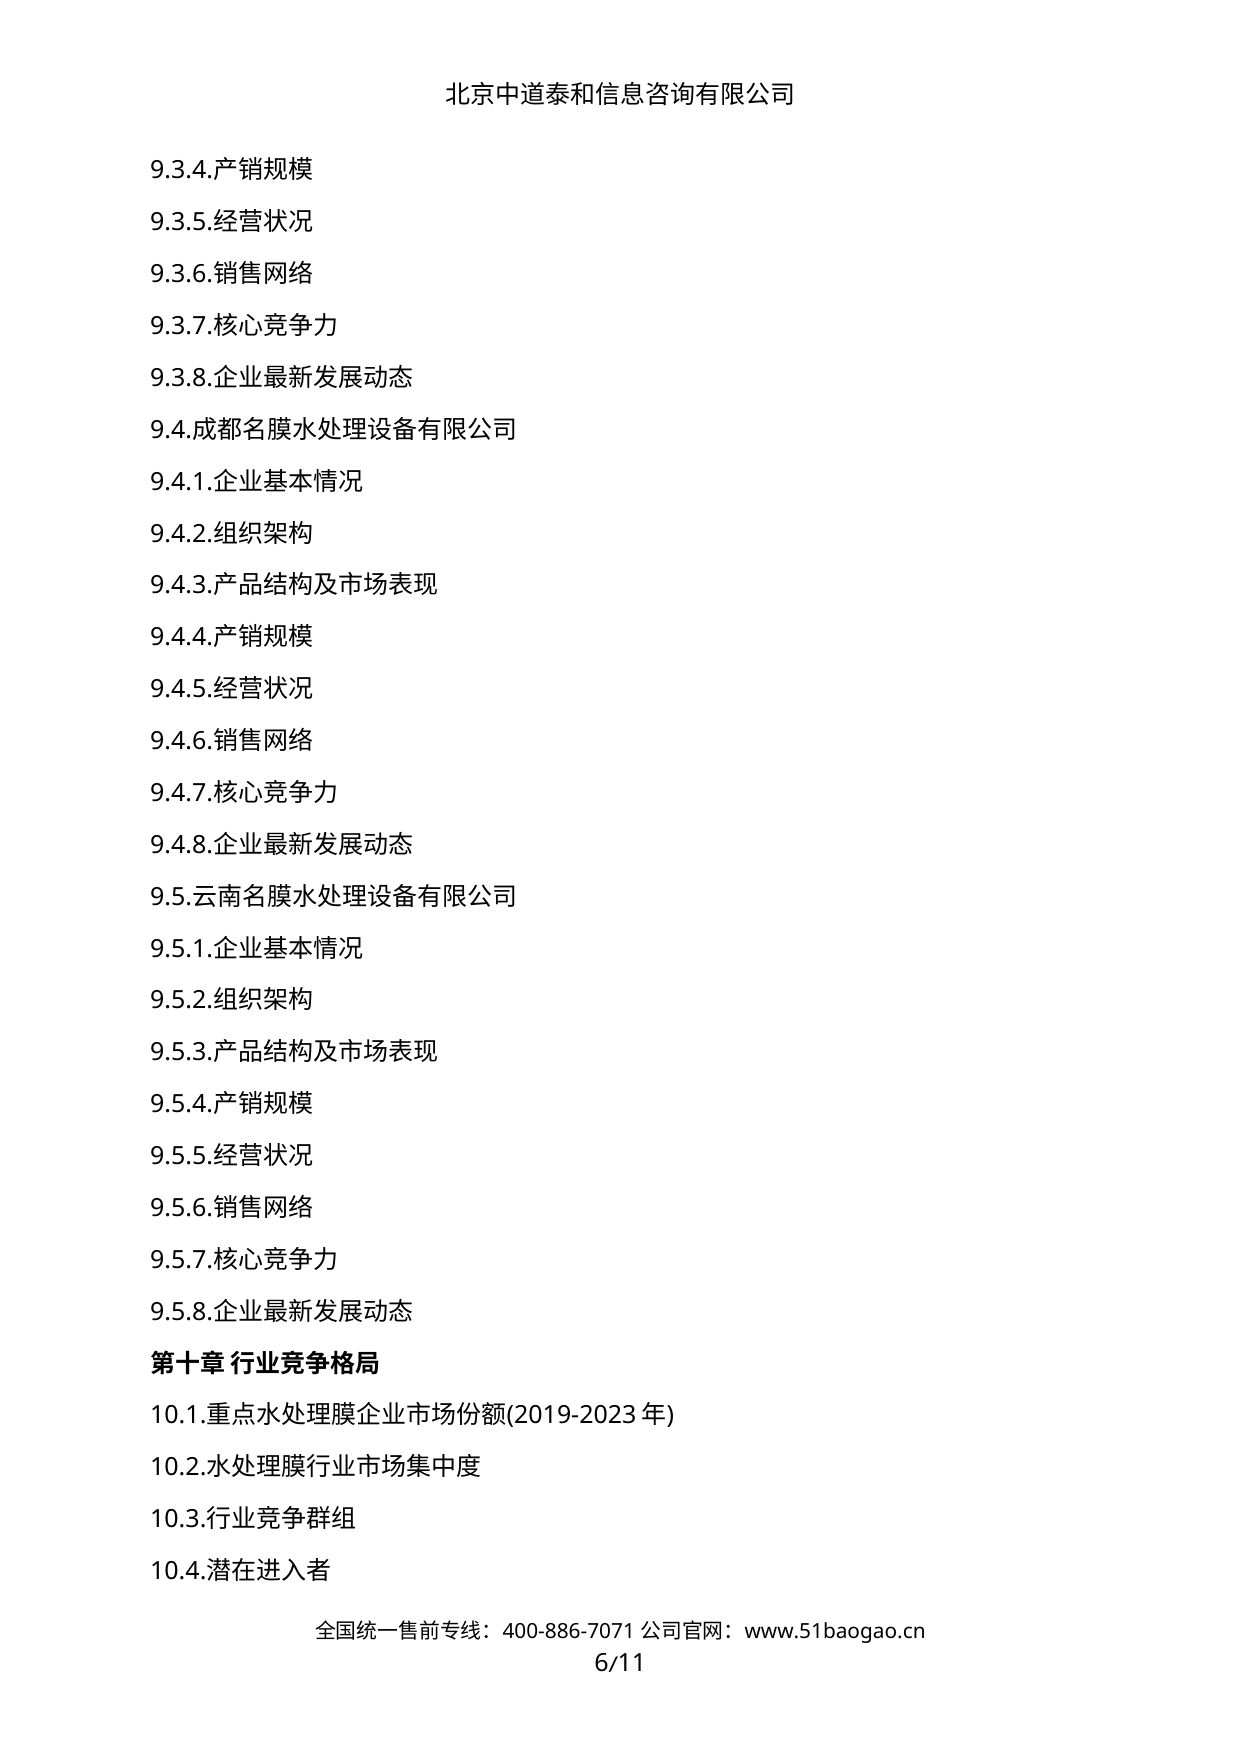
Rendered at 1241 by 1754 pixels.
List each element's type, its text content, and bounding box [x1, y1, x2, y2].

text 10.3.行业竞争群组 [150, 1499, 1090, 1535]
text 9.3.5.经营状况 [150, 202, 1090, 238]
text 10.4.潜在进入者 [150, 1551, 1090, 1587]
text 9.4.2.组织架构 [150, 513, 1090, 549]
text 9.4.1.企业基本情况 [150, 461, 1090, 497]
text 9.5.4.产销规模 [150, 1084, 1090, 1120]
text 9.4.成都名膜水处理设备有限公司 [150, 409, 1090, 446]
text 9.4.4.产销规模 [150, 617, 1090, 653]
text 9.5.8.企业最新发展动态 [150, 1291, 1090, 1327]
text 9.5.2.组织架构 [150, 980, 1090, 1016]
text 9.3.7.核心竞争力 [150, 306, 1090, 342]
text 10.1.重点水处理膜企业市场份额(2019-2023年) [150, 1395, 1090, 1431]
text 9.4.3.产品结构及市场表现 [150, 565, 1090, 601]
text 9.5.7.核心竞争力 [150, 1239, 1090, 1276]
text 10.2.水处理膜行业市场集中度 [150, 1447, 1090, 1483]
text 9.4.5.经营状况 [150, 669, 1090, 705]
text 9.4.7.核心竞争力 [150, 772, 1090, 809]
text 9.5.6.销售网络 [150, 1187, 1090, 1224]
text 9.5.3.产品结构及市场表现 [150, 1032, 1090, 1068]
text 9.5.云南名膜水处理设备有限公司 [150, 876, 1090, 912]
text 9.3.4.产销规模 [150, 150, 1090, 186]
text 9.5.5.经营状况 [150, 1136, 1090, 1172]
text 9.4.6.销售网络 [150, 721, 1090, 757]
text 第十章 行业竞争格局 [150, 1343, 1090, 1379]
text 9.3.8.企业最新发展动态 [150, 357, 1090, 394]
text 9.3.6.销售网络 [150, 254, 1090, 290]
text 9.4.8.企业最新发展动态 [150, 824, 1090, 861]
text 9.5.1.企业基本情况 [150, 928, 1090, 964]
